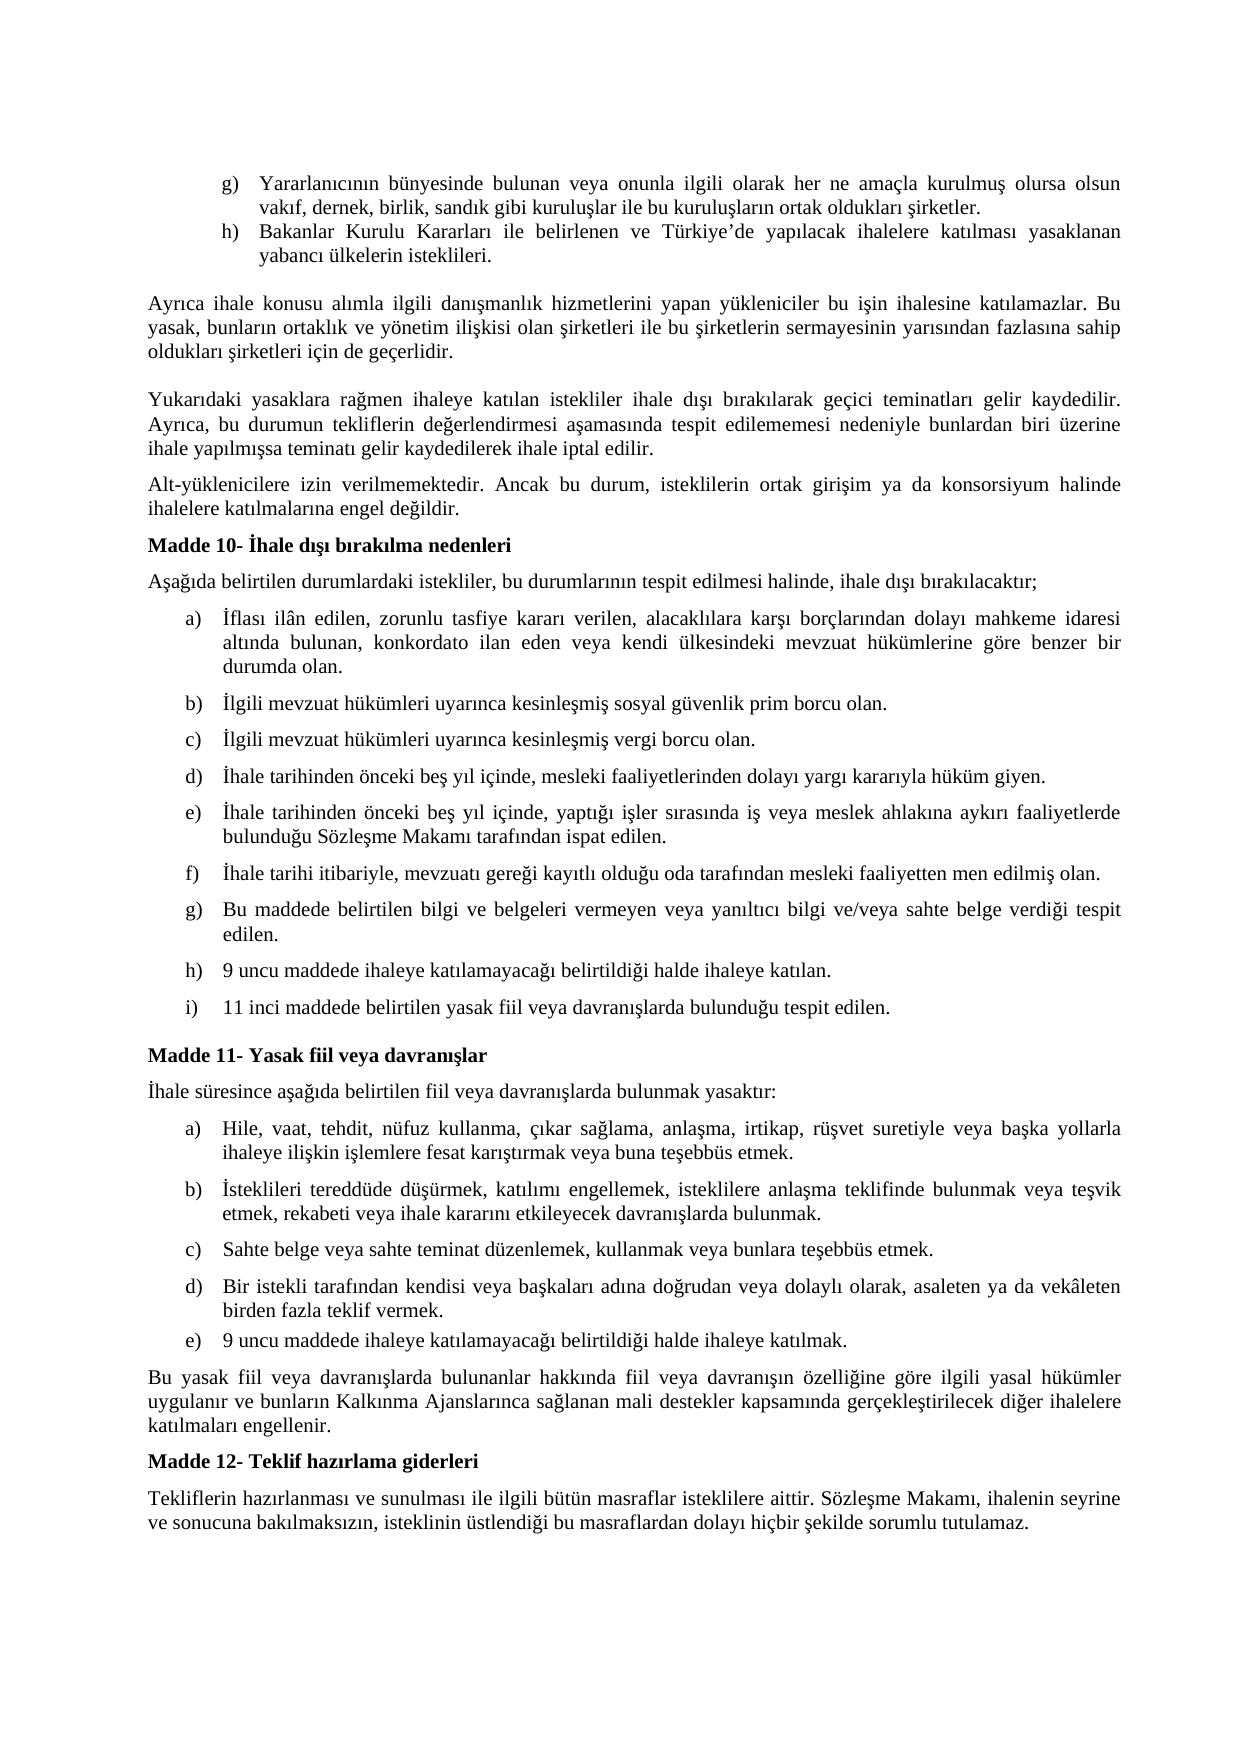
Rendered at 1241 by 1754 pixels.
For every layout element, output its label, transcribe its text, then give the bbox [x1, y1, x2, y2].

list Bu maddede belirtilen bilgi ve belgeleri vermeyen veya yanıltıcı bilgi ve/veya sahte belge verdiği tespit edilen. [185, 897, 1122, 946]
list İhale tarihinden önceki beş yıl içinde, mesleki faaliyetlerinden dolayı yargı kararıyla hüküm giyen. [185, 764, 1122, 788]
list İflası ilân edilen, zorunlu tasfiye kararı verilen, alacaklılara karşı borçlarından dolayı mahkeme idaresi altında bulunan, konkordato ilan eden veya kendi ülkesindeki mevzuat hükümlerine göre benzer bir durumda olan. [185, 606, 1122, 678]
list İhale tarihinden önceki beş yıl içinde, yaptığı işler sırasında iş veya meslek ahlakına aykırı faaliyetlerde bulunduğu Sözleşme Makamı tarafından ispat edilen. [185, 800, 1122, 848]
text Tekliflerin hazırlanması ve sunulması ile ilgili bütün masraflar isteklilere aittir. Sözleşme Makamı, ihalenin seyrine ve sonucuna bakılmaksızın, isteklinin üstlendiği bu masraflardan dolayı hiçbir şekilde sorumlu tutulamaz. [148, 1486, 1122, 1534]
list İsteklileri tereddüde düşürmek, katılımı engellemek, isteklilere anlaşma teklifinde bulunmak veya teşvik etmek, rekabeti veya ihale kararını etkileyecek davranışlarda bulunmak. [185, 1176, 1122, 1224]
text Alt-yüklenicilere izin verilmemektedir. Ancak bu durum, isteklilerin ortak girişim ya da konsorsiyum halinde ihalelere katılmalarına engel değildir. [148, 472, 1122, 520]
text İhale süresince aşağıda belirtilen fiil veya davranışlarda bulunmak yasaktır: [148, 1079, 1122, 1103]
text Madde 11- Yasak fiil veya davranışlar [148, 1043, 1122, 1067]
list İlgili mevzuat hükümleri uyarınca kesinleşmiş vergi borcu olan. [185, 727, 1122, 751]
list Bir istekli tarafından kendisi veya başkaları adına doğrudan veya dolaylı olarak, asaleten ya da vekâleten birden fazla teklif vermek. [185, 1274, 1122, 1322]
text Madde 12- Teklif hazırlama giderleri [148, 1449, 1122, 1473]
text Madde 10- İhale dışı bırakılma nedenleri [148, 533, 1122, 557]
list Yararlanıcının bünyesinde bulunan veya onunla ilgili olarak her ne amaçla kurulmuş olursa olsun vakıf, dernek, birlik, sandık gibi kuruluşlar ile bu kuruluşların ortak oldukları şirketler. [221, 171, 1122, 219]
list 9 uncu maddede ihaleye katılamayacağı belirtildiği halde ihaleye katılan. [185, 958, 1122, 982]
list 11 inci maddede belirtilen yasak fiil veya davranışlarda bulunduğu tespit edilen. [185, 994, 1122, 1019]
list İlgili mevzuat hükümleri uyarınca kesinleşmiş sosyal güvenlik prim borcu olan. [185, 691, 1122, 714]
text Yukarıdaki yasaklara rağmen ihaleye katılan istekliler ihale dışı bırakılarak geçici teminatları gelir kaydedilir. Ayrıca, bu durumun tekliflerin değerlendirmesi aşamasında tespit edilememesi nedeniyle bunlardan biri üzerine ihale yapılmışsa teminatı gelir kaydedilerek ihale iptal edilir. [148, 387, 1122, 459]
list 9 uncu maddede ihaleye katılamayacağı belirtildiği halde ihaleye katılmak. [185, 1328, 1122, 1352]
text Bu yasak fiil veya davranışlarda bulunanlar hakkında fiil veya davranışın özelliğine göre ilgili yasal hükümler uygulanır ve bunların Kalkınma Ajanslarınca sağlanan mali destekler kapsamında gerçekleştirilecek diğer ihalelere katılmaları engellenir. [148, 1364, 1122, 1437]
text Ayrıca ihale konusu alımla ilgili danışmanlık hizmetlerini yapan yükleniciler bu işin ihalesine katılamazlar. Bu yasak, bunların ortaklık ve yönetim ilişkisi olan şirketleri ile bu şirketlerin sermayesinin yarısından fazlasına sahip oldukları şirketleri için de geçerlidir. [148, 291, 1122, 363]
list İhale tarihi itibariyle, mevzuatı gereği kayıtlı olduğu oda tarafından mesleki faaliyetten men edilmiş olan. [185, 861, 1122, 885]
list Bakanlar Kurulu Kararları ile belirlenen ve Türkiye’de yapılacak ihalelere katılması yasaklanan yabancı ülkelerin isteklileri. [221, 219, 1122, 267]
text Aşağıda belirtilen durumlardaki istekliler, bu durumlarının tespit edilmesi halinde, ihale dışı bırakılacaktır; [148, 569, 1122, 593]
list Hile, vaat, tehdit, nüfuz kullanma, çıkar sağlama, anlaşma, irtikap, rüşvet suretiyle veya başka yollarla ihaleye ilişkin işlemlere fesat karıştırmak veya buna teşebbüs etmek. [185, 1116, 1122, 1164]
list Sahte belge veya sahte teminat düzenlemek, kullanmak veya bunlara teşebbüs etmek. [185, 1237, 1122, 1261]
